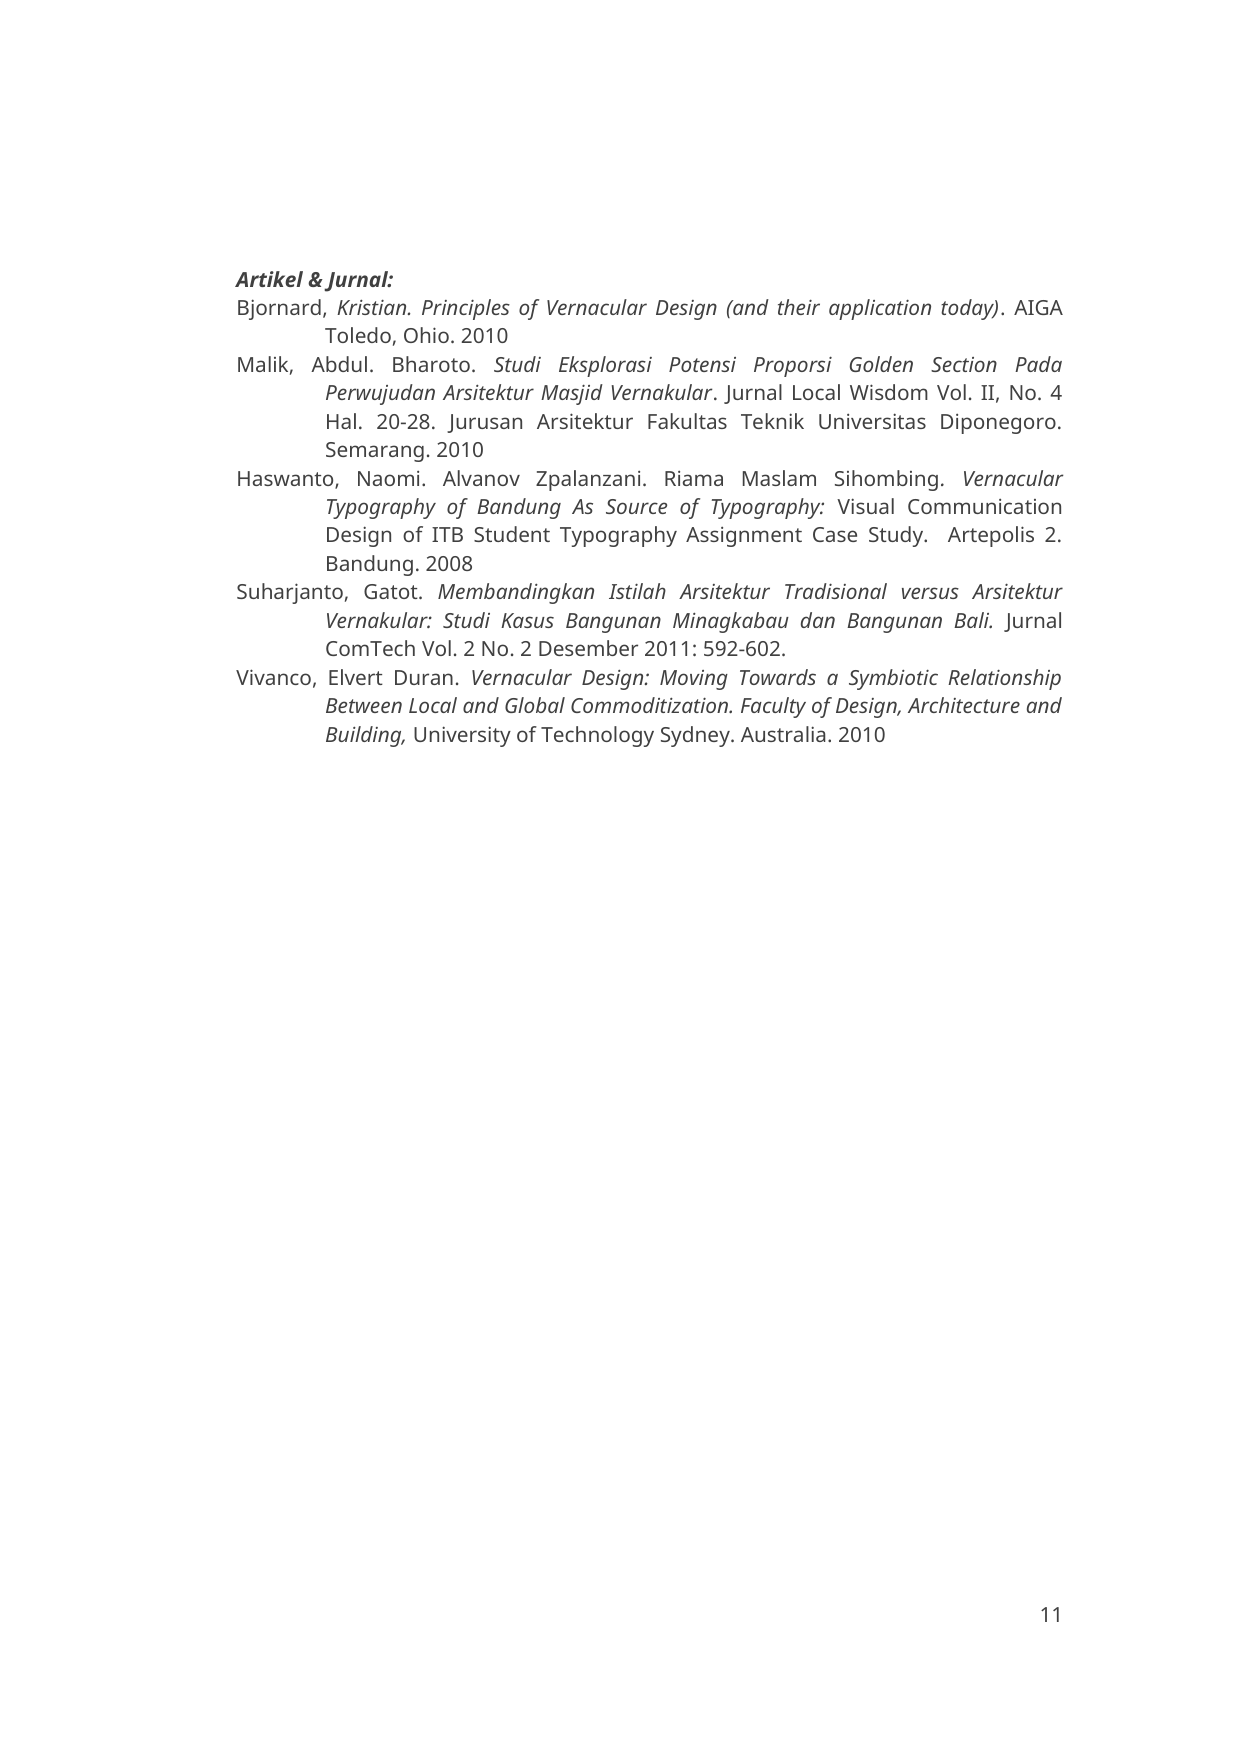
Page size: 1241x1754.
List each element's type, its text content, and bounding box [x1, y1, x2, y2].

text Haswanto, Naomi. Alvanov Zpalanzani. Riama Maslam Sihombing. Vernacular Typography of Bandung As Source of Typography: Visual Communication Design of ITB Student Typography Assignment Case Study. Artepolis 2. Bandung. 2008 [236, 464, 1063, 577]
text Suharjanto, Gatot. Membandingkan Istilah Arsitektur Tradisional versus Arsitektur Vernakular: Studi Kasus Bangunan Minagkabau dan Bangunan Bali. Jurnal ComTech Vol. 2 No. 2 Desember 2011: 592-602. [236, 577, 1063, 663]
text Bjornard, Kristian. Principles of Vernacular Design (and their application today). AIGA Toledo, Ohio. 2010 [236, 293, 1063, 350]
text Vivanco, Elvert Duran. Vernacular Design: Moving Towards a Symbiotic Relationship Between Local and Global Commoditization. Faculty of Design, Architecture and Building, University of Technology Sydney. Australia. 2010 [236, 663, 1063, 748]
text Malik, Abdul. Bharoto. Studi Eksplorasi Potensi Proporsi Golden Section Pada Perwujudan Arsitektur Masjid Vernakular. Jurnal Local Wisdom Vol. II, No. 4 Hal. 20-28. Jurusan Arsitektur Fakultas Teknik Universitas Diponegoro. Semarang. 2010 [236, 350, 1063, 464]
text Artikel & Jurnal: [236, 265, 1063, 293]
